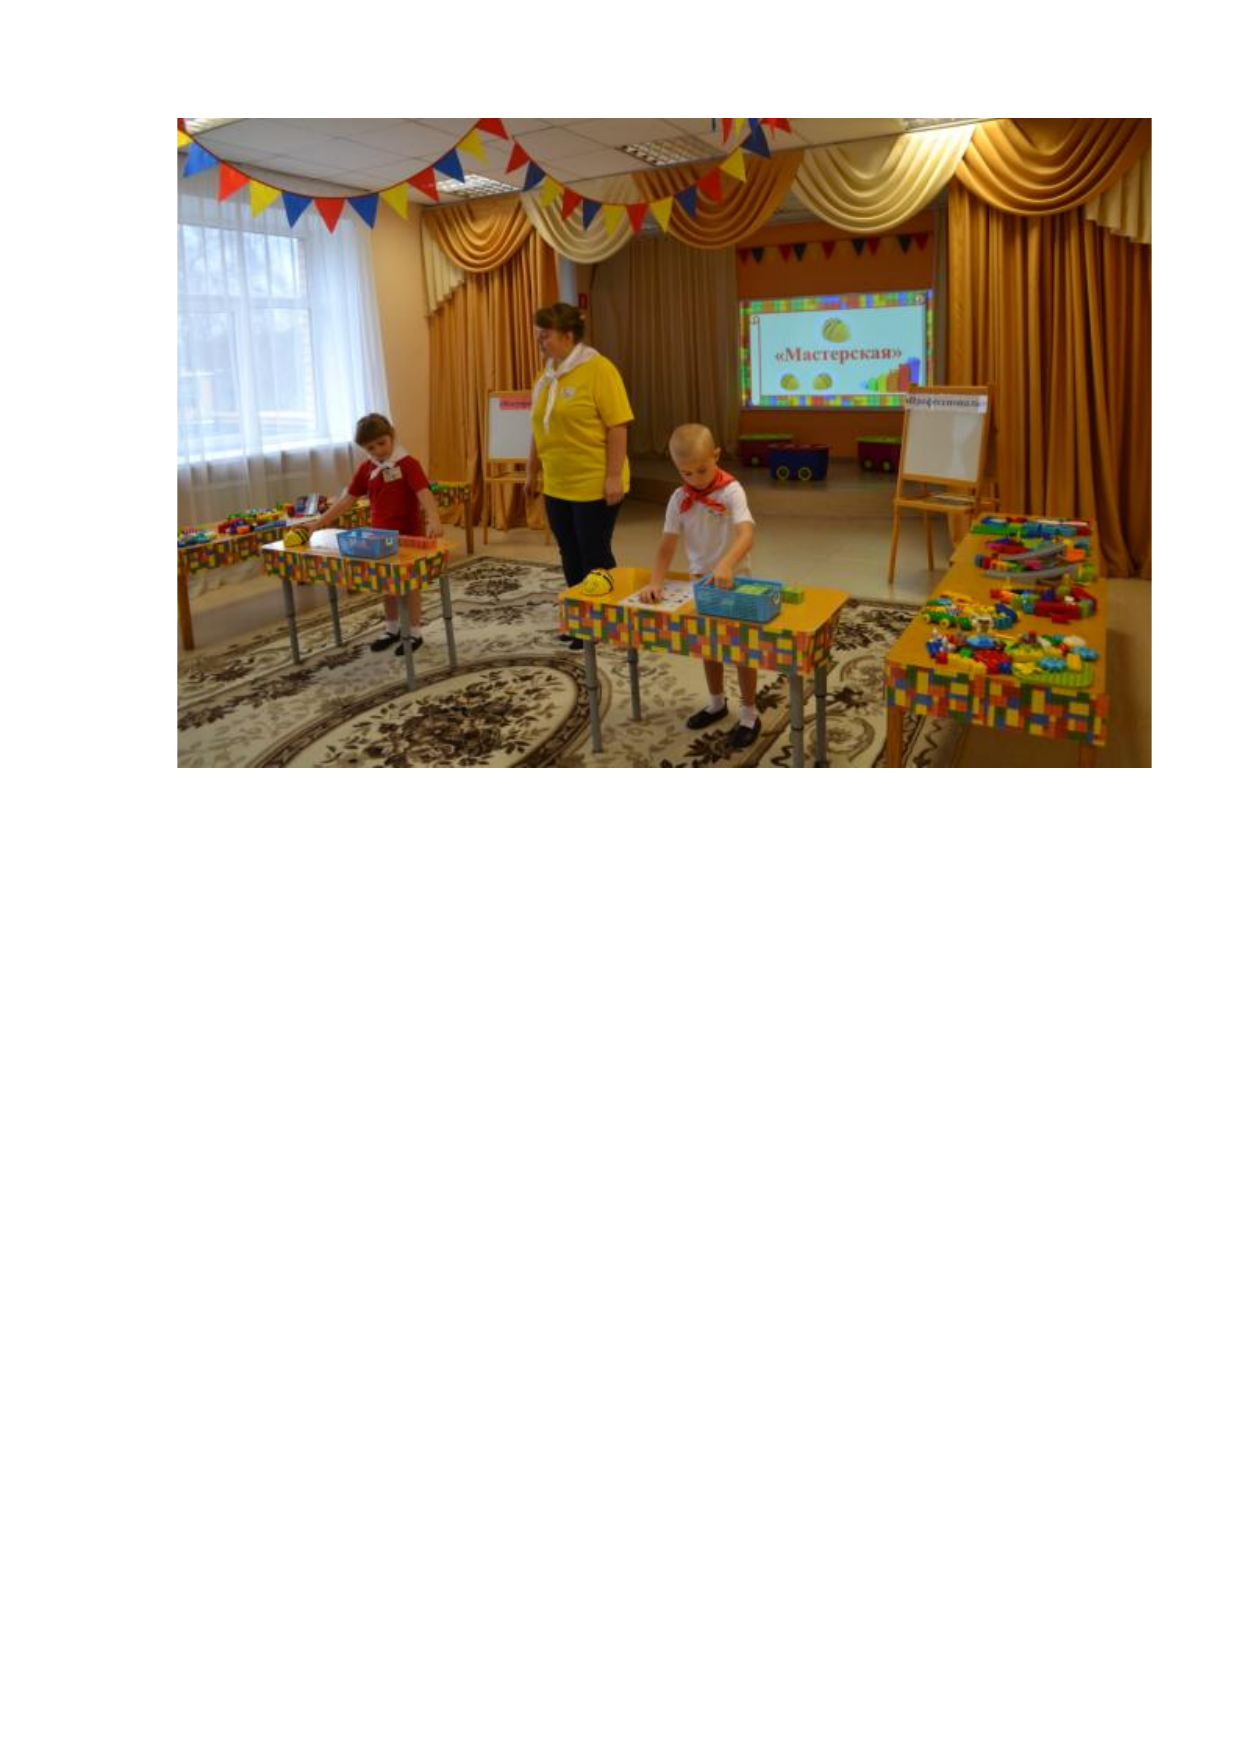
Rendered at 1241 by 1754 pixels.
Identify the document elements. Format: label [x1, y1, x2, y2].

picture [177, 118, 1152, 768]
